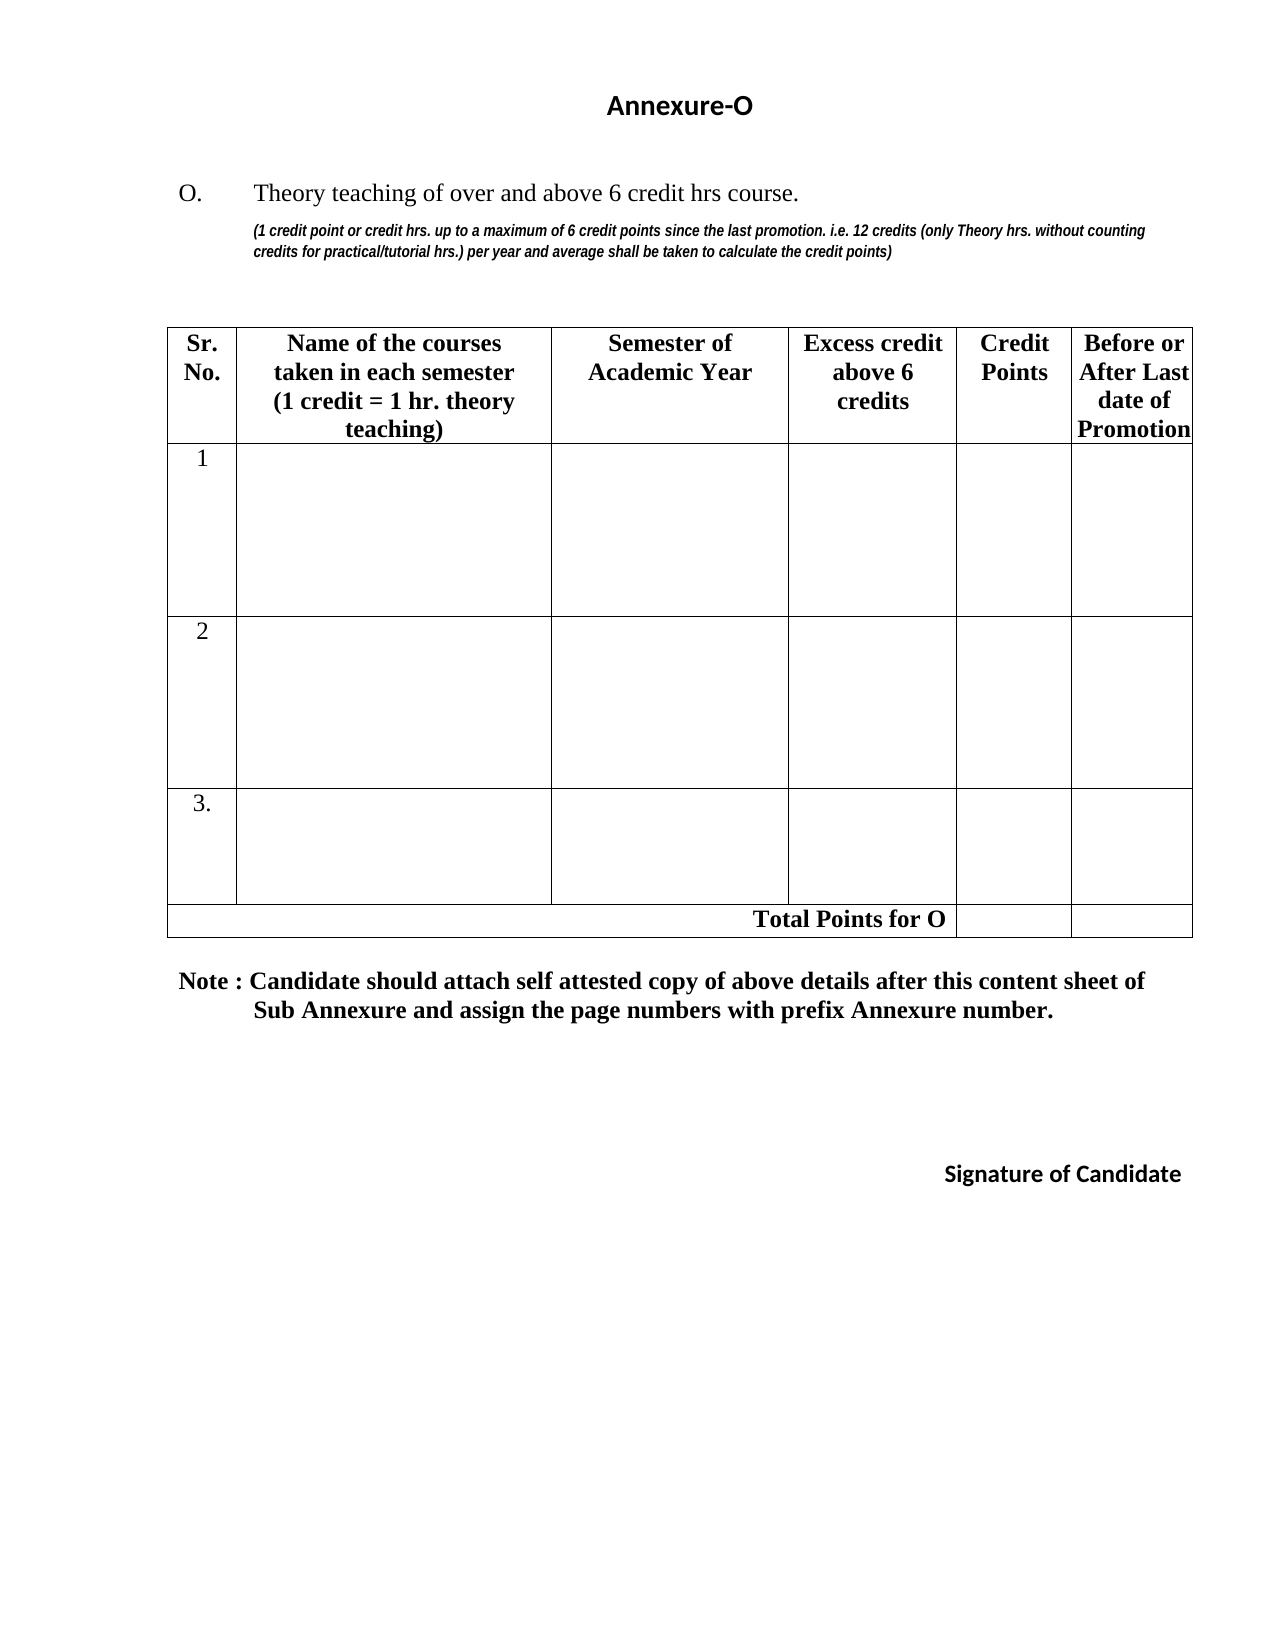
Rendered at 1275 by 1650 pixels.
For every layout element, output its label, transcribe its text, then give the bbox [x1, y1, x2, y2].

text (1 credit point or credit hrs. up to a maximum of 6 credit points since the last promotion. i.e. 12 credits (only Theory hrs. without counting credits for practical/tutorial hrs.) per year and average shall be taken to calculate the credit points) [253, 220, 1182, 261]
table_cell [789, 789, 956, 903]
text Signature of Candidate [33, 1158, 1182, 1189]
table_cell [1072, 444, 1192, 616]
table_header Excess credit above 6 credits [789, 328, 956, 443]
table_cell [1072, 617, 1192, 788]
table_cell [552, 444, 788, 616]
subtitle O. Theory teaching of over and above 6 credit hrs course. [178, 178, 1239, 207]
table_cell [237, 789, 551, 903]
table_header Sr. No. [168, 328, 236, 443]
table_cell [552, 789, 788, 903]
table_cell 1 [168, 444, 236, 616]
table_cell [237, 617, 551, 788]
table_cell Total Points for O [168, 905, 956, 937]
table_cell [789, 444, 956, 616]
table_cell [237, 444, 551, 616]
table_cell [957, 617, 1071, 788]
table_cell [957, 905, 1071, 937]
table_cell [552, 617, 788, 788]
table_cell 3. [168, 789, 236, 903]
table_cell [789, 617, 956, 788]
subtitle Note : Candidate should attach self attested copy of above details after this content sheet of Sub Annexure and assign the page numbers with prefix Annexure number. [178, 966, 1182, 1024]
text Annexure-O [120, 87, 1239, 122]
table_cell [957, 444, 1071, 616]
table_header Semester of Academic Year [552, 328, 788, 443]
table_header Credit Points [957, 328, 1071, 443]
table_cell [1072, 789, 1192, 903]
table_header Name of the courses taken in each semester (1 credit = 1 hr. theory teaching) [237, 328, 551, 443]
table_cell 2 [168, 617, 236, 788]
table_header Before or After Last date of Promotion [1072, 328, 1192, 443]
table_cell [957, 789, 1071, 903]
table_cell [1072, 905, 1192, 937]
